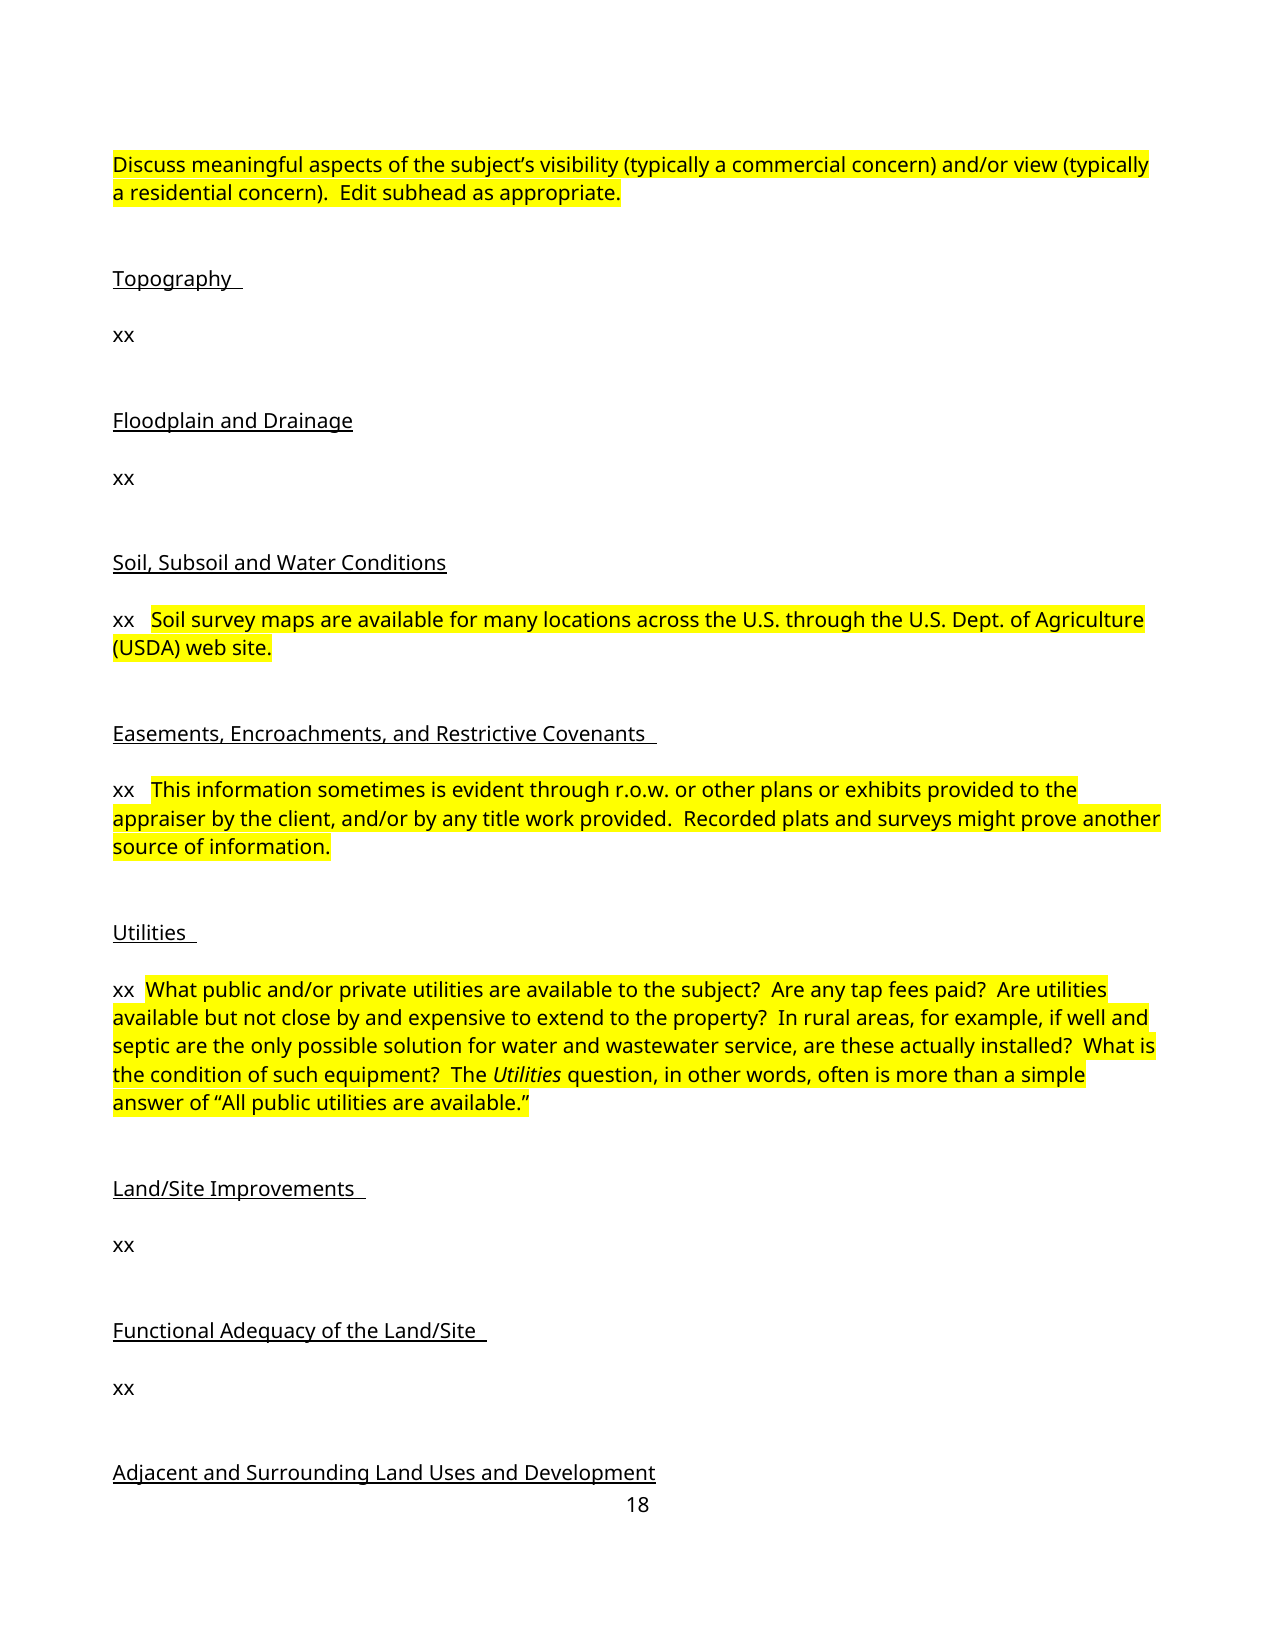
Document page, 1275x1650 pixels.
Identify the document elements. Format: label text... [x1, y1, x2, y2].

text Utilities [112, 918, 1162, 946]
text Easements, Encroachments, and Restrictive Covenants [112, 719, 1162, 747]
text Soil, Subsoil and Water Conditions [112, 548, 1162, 577]
text xx [112, 1373, 1162, 1401]
text Adjacent and Surrounding Land Uses and Development [112, 1458, 1162, 1487]
text xx This information sometimes is evident through r.o.w. or other plans or exhibits provided to the appraiser by the client, and/or by any title work provided. Recorded plats and surveys might prove another source of information. [112, 776, 1162, 861]
text Functional Adequacy of the Land/Site [112, 1316, 1162, 1344]
text Floodplain and Drainage [112, 406, 1162, 434]
text Topography [112, 264, 1162, 292]
text xx [112, 1231, 1162, 1259]
text xx [112, 463, 1162, 491]
text Land/Site Improvements [112, 1174, 1162, 1202]
text xx What public and/or private utilities are available to the subject? Are any tap fees paid? Are utilities available but not close by and expensive to extend to the property? In rural areas, for example, if well and septic are the only possible solution for water and wastewater service, are these actually installed? What is the condition of such equipment? The Utilities question, in other words, often is more than a simple answer of “All public utilities are available.” [112, 975, 1162, 1117]
text Discuss meaningful aspects of the subject’s visibility (typically a commercial concern) and/or view (typically a residential concern). Edit subhead as appropriate. [112, 150, 1162, 207]
text xx [112, 321, 1162, 349]
text xx Soil survey maps are available for many locations across the through the U.S. Dept. of Agriculture (USDA) web site. [112, 605, 1162, 662]
